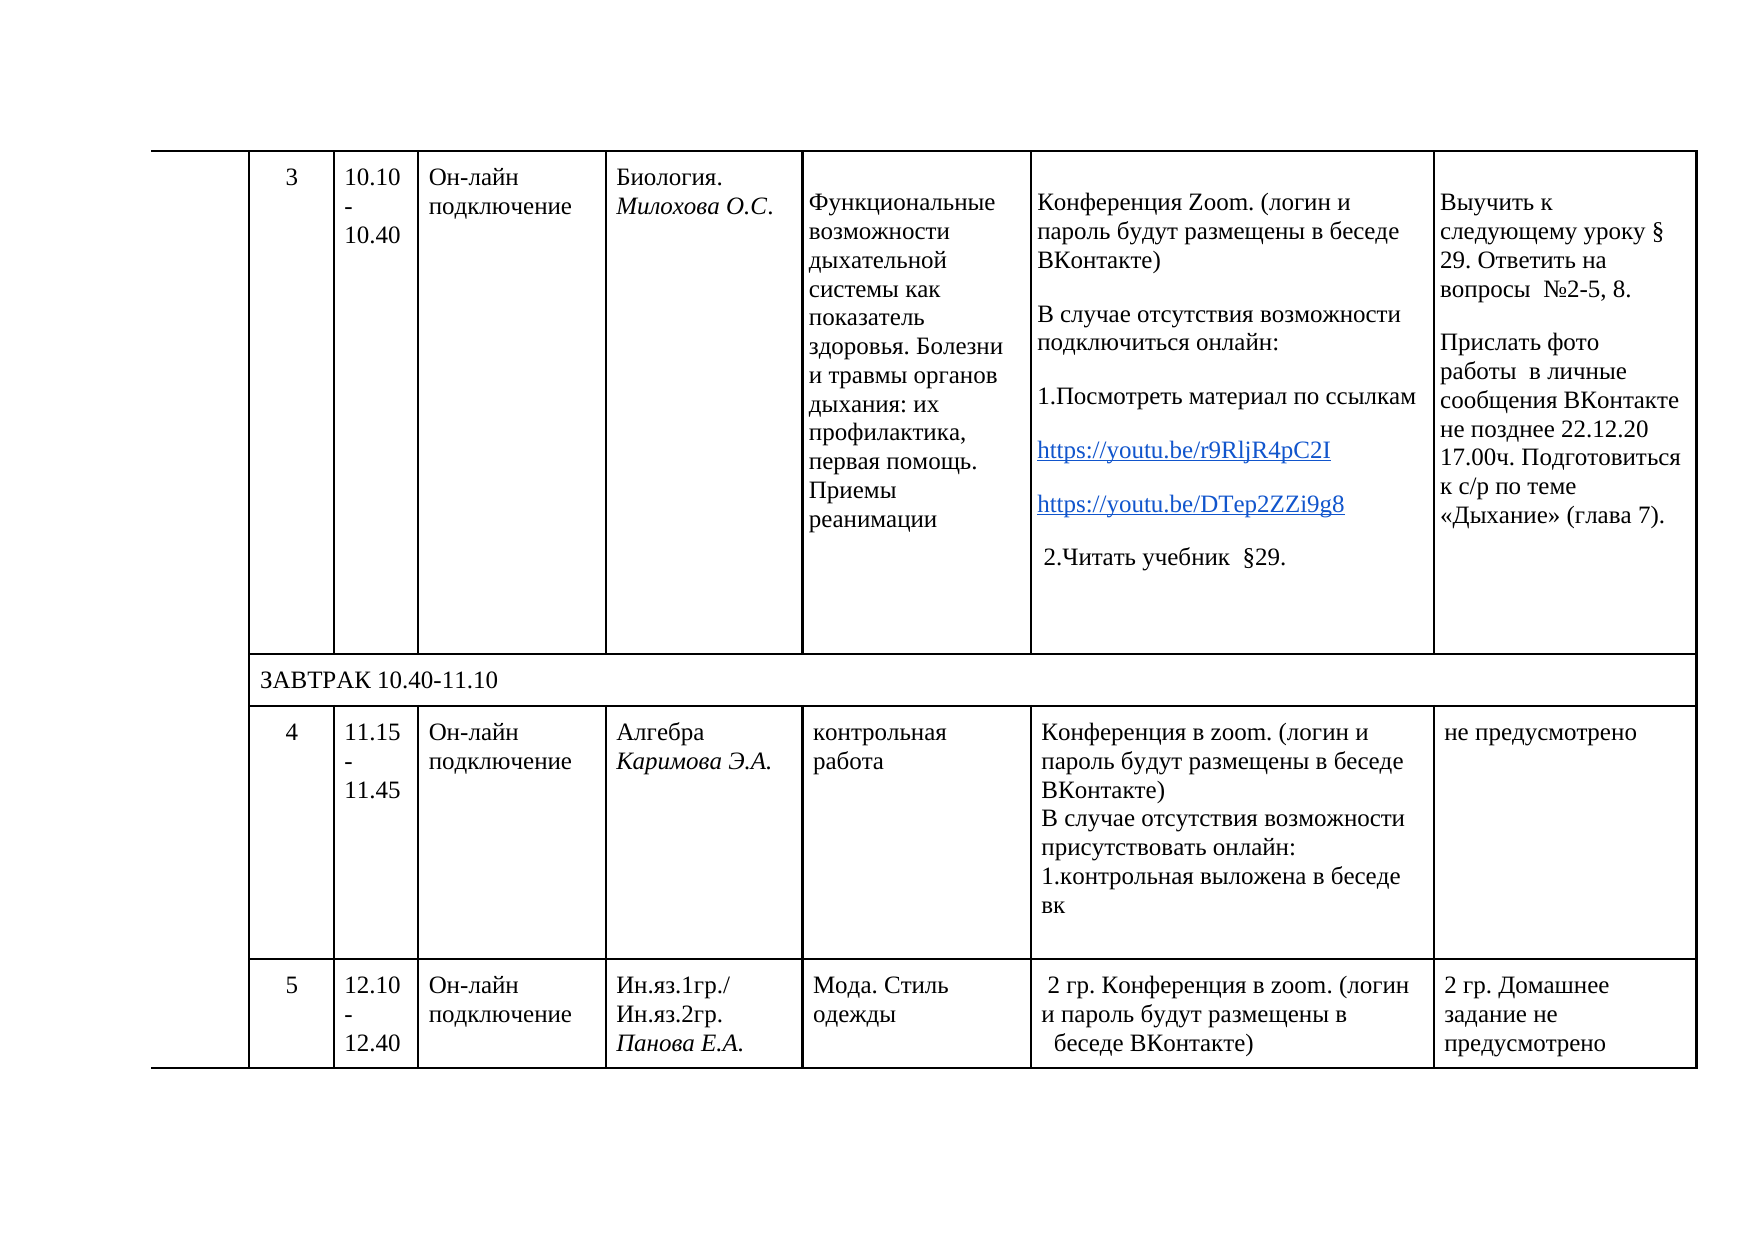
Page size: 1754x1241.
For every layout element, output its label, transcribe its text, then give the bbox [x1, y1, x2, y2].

table_cell 11.15-11.45 [335, 707, 417, 958]
table_cell Конференция в zoom. (логин и пароль будут размещены в беседе ВКонтакте) В случае отсутствия возможности присутствовать онлайн: 1.контрольная выложена в беседе вк [1032, 707, 1433, 958]
table_cell Выучить к следующему уроку § 29. Ответить на вопросы №2-5, 8. Прислать фото работы в личные сообщения ВКонтакте не позднее 22.12.20 17.00ч. Подготовиться к с/р по теме «Дыхание» (глава 7). [1435, 152, 1695, 653]
table_cell Мода. Стиль одежды [804, 960, 1030, 1067]
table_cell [607, 960, 801, 1067]
table_cell 4 [250, 707, 333, 958]
table_cell Биология. Милохова О.С. [607, 152, 801, 653]
table_cell 10.10-10.40 [335, 152, 417, 653]
table_cell 3 [250, 152, 333, 653]
table_cell контрольная работа [804, 707, 1030, 958]
table_cell Он-лайн подключение [419, 707, 605, 958]
table_cell ЗАВТРАК 10.40-11.10 [250, 655, 1695, 705]
table_cell Функциональные возможности дыхательной системы как показатель здоровья. Болезни и травмы органов дыхания: их профилактика, первая помощь. Приемы реанимации [804, 152, 1030, 653]
table_cell 5 [250, 960, 333, 1067]
table_cell 12.10-12.40 [335, 960, 417, 1067]
table_cell Он-лайн подключение [419, 960, 605, 1067]
table_cell Алгебра Каримова Э.А. [607, 707, 801, 958]
table_cell Конференция Zoom. (логин и пароль будут размещены в беседе ВКонтакте) В случае отсутствия возможности подключиться онлайн: 1.Посмотреть материал по ссылкам https://youtu.be/r9RljR4pC2I https://youtu.be/DTep2ZZi9g8 2.Читать учебник §29. [1032, 152, 1433, 653]
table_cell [1032, 960, 1433, 1067]
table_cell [1435, 960, 1695, 1067]
table_cell не предусмотрено [1435, 707, 1695, 958]
table_cell Он-лайн подключение [419, 152, 605, 653]
